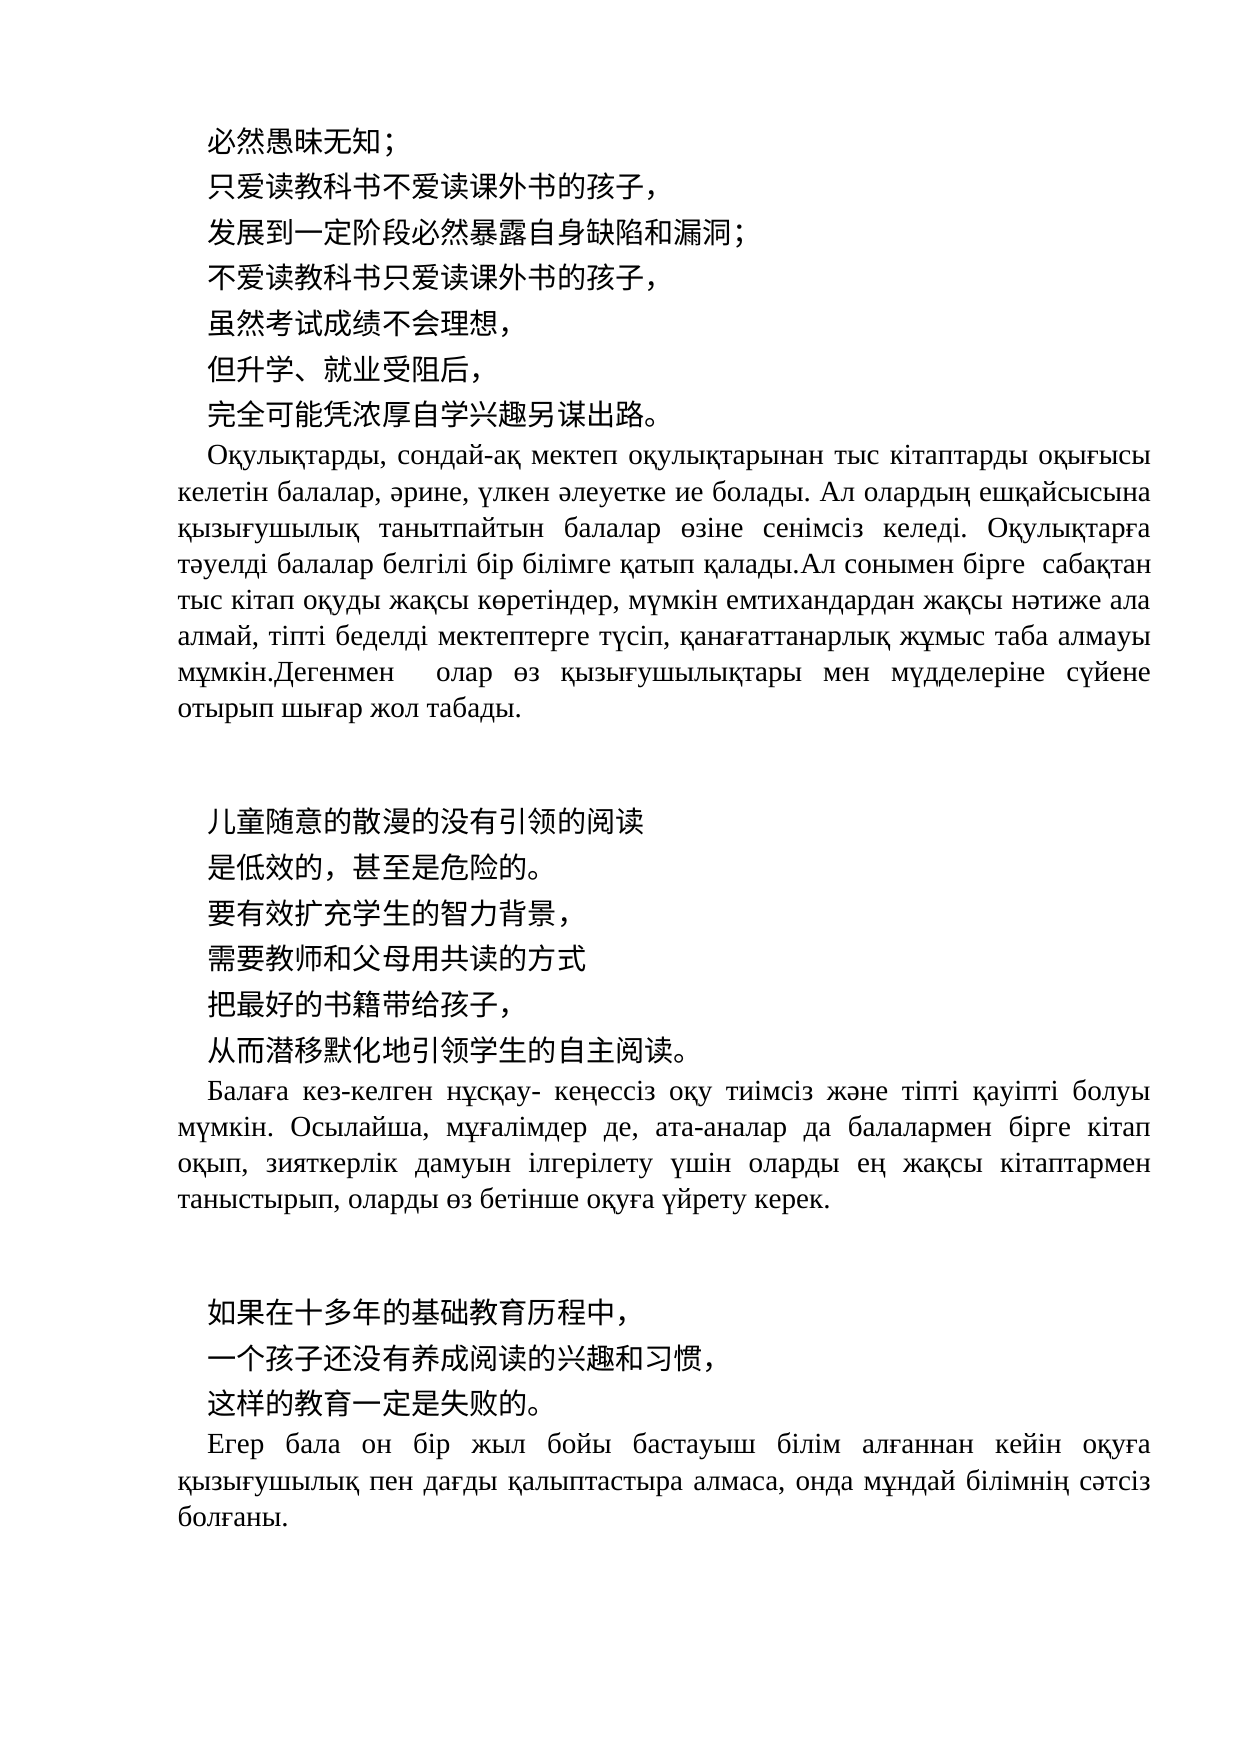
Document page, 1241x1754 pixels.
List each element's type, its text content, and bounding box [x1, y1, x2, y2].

text 一个孩子还没有养成阅读的兴趣和习惯， [177, 1335, 1152, 1377]
text 如果在十多年的基础教育历程中， [177, 1289, 1152, 1332]
text 必然愚昧无知； [177, 118, 1152, 160]
text 从而潜移默化地引领学生的自主阅读。 [177, 1027, 1152, 1069]
text 把最好的书籍带给孩子， [177, 981, 1152, 1024]
text 只爱读教科书不爱读课外书的孩子， [177, 164, 1152, 206]
text 需要教师和父母用共读的方式 [177, 936, 1152, 978]
text 虽然考试成绩不会理想， [177, 301, 1152, 343]
text 是低效的，甚至是危险的。 [177, 844, 1152, 887]
text Егер бала он бір жыл бойы бастауыш білім алғаннан кейін оқуға қызығушылық пен дағды қалыптастыра алмаса, онда мұндай білімнің сәтсіз болғаны. [177, 1426, 1152, 1532]
text 这样的教育一定是失败的。 [177, 1381, 1152, 1423]
text Оқулықтарды, сондай-ақ мектеп оқулықтарынан тыс кітаптарды оқығысы келетін балалар, әрине, үлкен әлеуетке ие болады. Ал олардың ешқайсысына қызығушылық танытпайтын балалар өзіне сенімсіз келеді. Оқулықтарға тәуелді балалар белгілі бір білімге қатып қалады.Ал сонымен бірге сабақтан тыс кітап оқуды жақсы көретіндер, мүмкін емтихандардан жақсы нәтиже ала алмай, тіпті беделді мектептерге түсіп, қанағаттанарлық жұмыс таба алмауы мұмкін.Дегенмен олар өз қызығушылықтары мен мүдделеріне сүйене отырып шығар жол табады. [177, 437, 1152, 724]
text 完全可能凭浓厚自学兴趣另谋出路。 [177, 392, 1152, 434]
text 要有效扩充学生的智力背景， [177, 890, 1152, 932]
text 儿童随意的散漫的没有引领的阅读 [177, 799, 1152, 841]
text 不爱读教科书只爱读课外书的孩子， [177, 255, 1152, 297]
text Балаға кез-келген нұсқау- кеңессіз оқу тиімсіз және тіпті қауіпті болуы мүмкін. Осылайша, мұғалімдер де, ата-аналар да балалармен бірге кітап оқып, зияткерлік дамуын ілгерілету үшін оларды ең жақсы кітаптармен таныстырып, оларды өз бетінше оқуға үйрету керек. [177, 1073, 1152, 1215]
text 但升学、就业受阻后， [177, 346, 1152, 388]
text 发展到一定阶段必然暴露自身缺陷和漏洞； [177, 209, 1152, 252]
